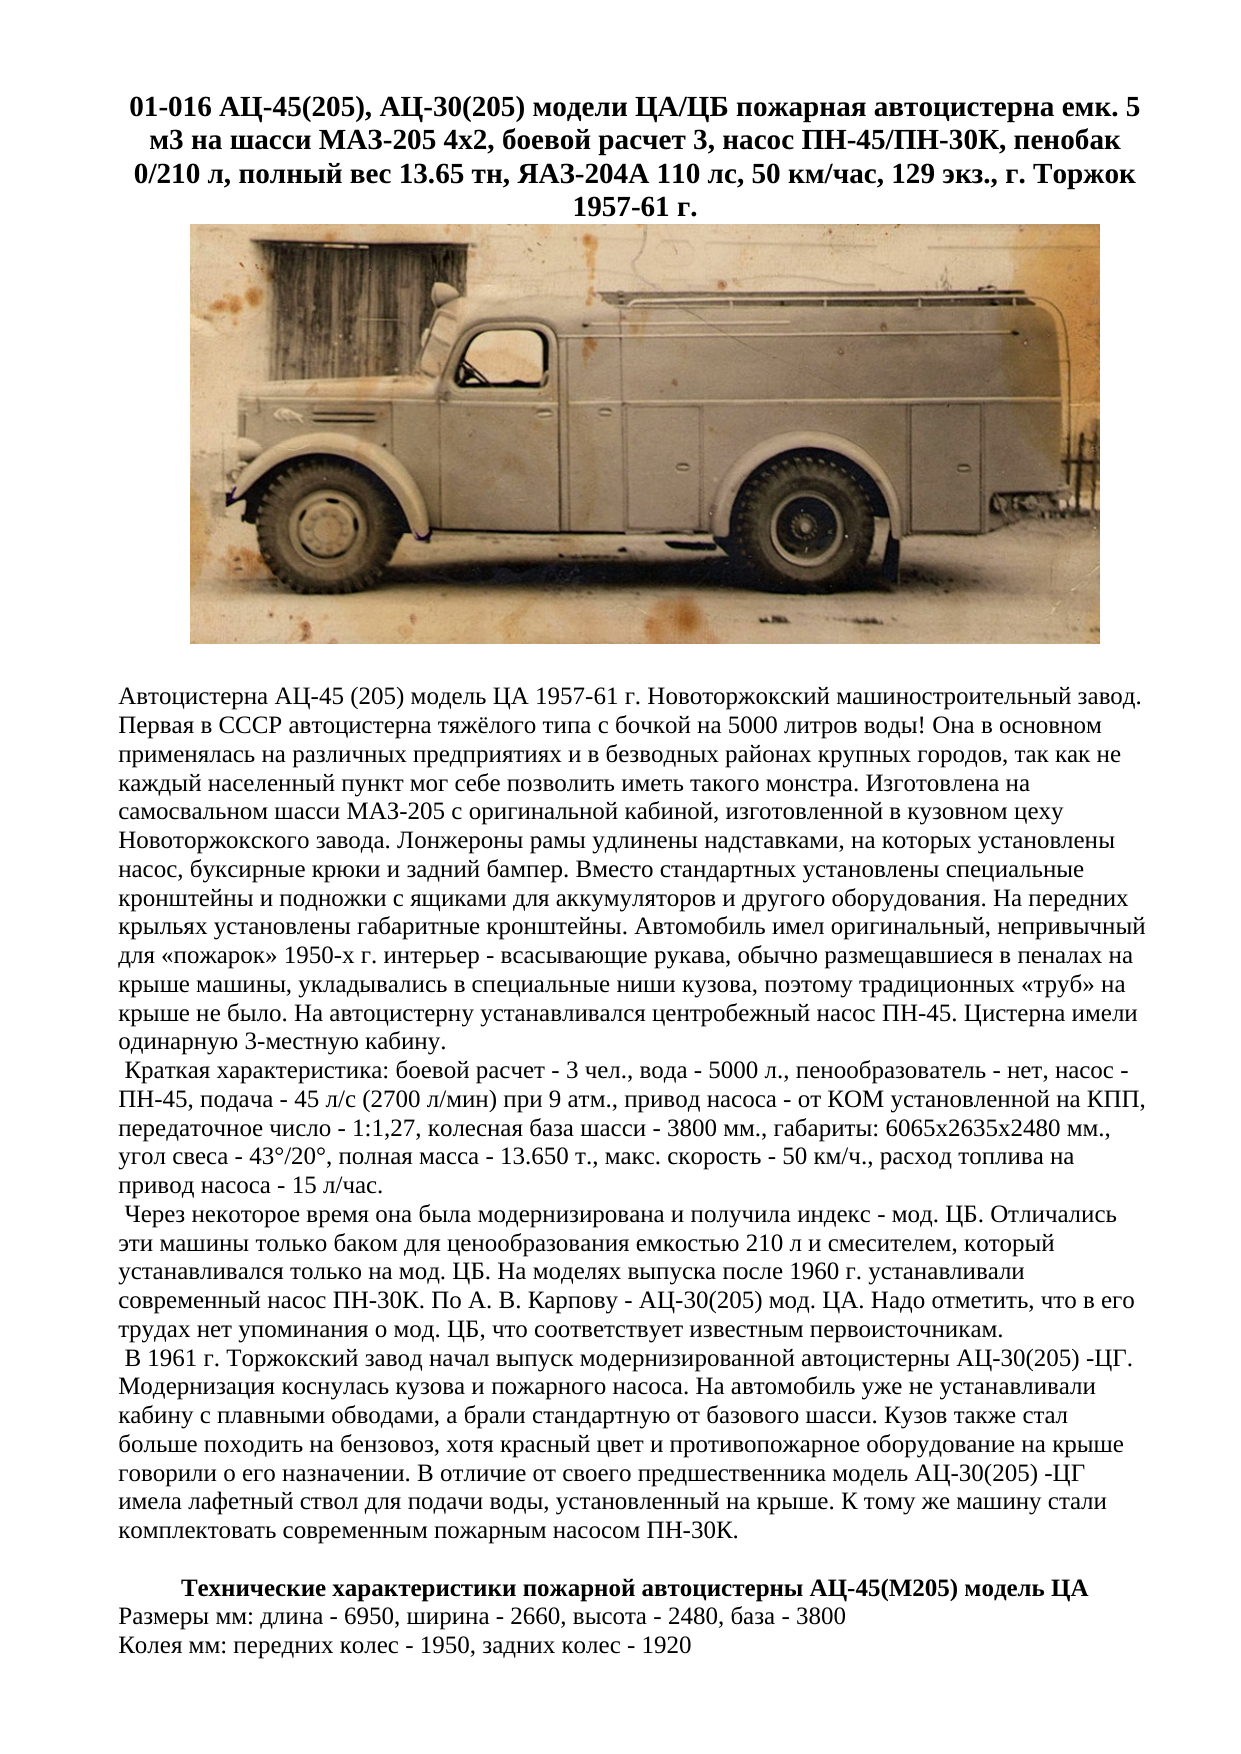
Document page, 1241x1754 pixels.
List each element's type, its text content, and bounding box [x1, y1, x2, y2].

text Колея мм: передних колес - 1950, задних колес - 1920 [118, 1630, 1152, 1659]
text 01-016 АЦ-45(205), АЦ-30(205) модели ЦА/ЦБ пожарная автоцистерна емк. 5 м3 на шасси МАЗ-205 4х2, боевой расчет 3, насос ПН-45/ПН-30К, пенобак 0/210 л, полный вес 13.65 тн, ЯАЗ-204А 110 лс, 50 км/час, 129 экз., г. Торжок 1957-61 г. [118, 89, 1152, 223]
text В 1961 г. Торжокский завод начал выпуск модернизированной автоцистерны АЦ-30(205) -ЦГ. Модернизация коснулась кузова и пожарного насоса. На автомобиль уже не устанавливали кабину с плавными обводами, а брали стандартную от базового шасси. Кузов также стал больше походить на бензовоз, хотя красный цвет и противопожарное оборудование на крыше говорили о его назначении. В отличие от своего предшественника модель АЦ-30(205) -ЦГ имела лафетный ствол для подачи воды, установленный на крыше. К тому же машину стали комплектовать современным пожарным насосом ПН-30К. [118, 1343, 1152, 1544]
text Через некоторое время она была модернизирована и получила индекс - мод. ЦБ. Отличались эти машины только баком для ценообразования емкостью 210 л и смесителем, который устанавливался только на мод. ЦБ. На моделях выпуска после 1960 г. устанавливали современный насос ПН-30К. По А. В. Карпову - АЦ-30(205) мод. ЦА. Надо отметить, что в его трудах нет упоминания о мод. ЦБ, что соответствует известным первоисточникам. [118, 1199, 1152, 1343]
text Размеры мм: длина - 6950, ширина - 2660, высота - 2480, база - 3800 [118, 1601, 1152, 1630]
text Технические характеристики пожарной автоцистерны АЦ-45(М205) модель ЦА [118, 1573, 1152, 1601]
picture [190, 224, 1100, 644]
text Автоцистерна АЦ-45 (205) модель ЦА 1957-61 г. Новоторжокский машиностроительный завод. Первая в СССР автоцистерна тяжёлого типа с бочкой на 5000 литров воды! Она в основном применялась на различных предприятиях и в безводных районах крупных городов, так как не каждый населенный пункт мог себе позволить иметь такого монстра. Изготовлена на самосвальном шасси МАЗ-205 с оригинальной кабиной, изготовленной в кузовном цеху Новоторжокского завода. Лонжероны рамы удлинены надставками, на которых установлены насос, буксирные крюки и задний бампер. Вместо стандартных установлены специальные кронштейны и подножки с ящиками для аккумуляторов и другого оборудования. На передних крыльях установлены габаритные кронштейны. Автомобиль имел оригинальный, непривычный для «пожарок» 1950-х г. интерьер - всасывающие рукава, обычно размещавшиеся в пеналах на крыше машины, укладывались в специальные ниши кузова, поэтому традиционных «труб» на крыше не было. На автоцистерну устанавливался центробежный насос ПН-45. Цистерна имели одинарную 3-местную кабину. [118, 681, 1152, 1055]
text Краткая характеристика: боевой расчет - 3 чел., вода - 5000 л., пенообразователь - нет, насос - ПН-45, подача - 45 л/с (2700 л/мин) при 9 атм., привод насоса - от КОМ установленной на КПП, передаточное число - 1:1,27, колесная база шасси - 3800 мм., габариты: 6065х2635х2480 мм., угол свеса - 43°/20°, полная масса - 13.650 т., макс. скорость - 50 км/ч., расход топлива на привод насоса - 15 л/час. [118, 1055, 1152, 1199]
